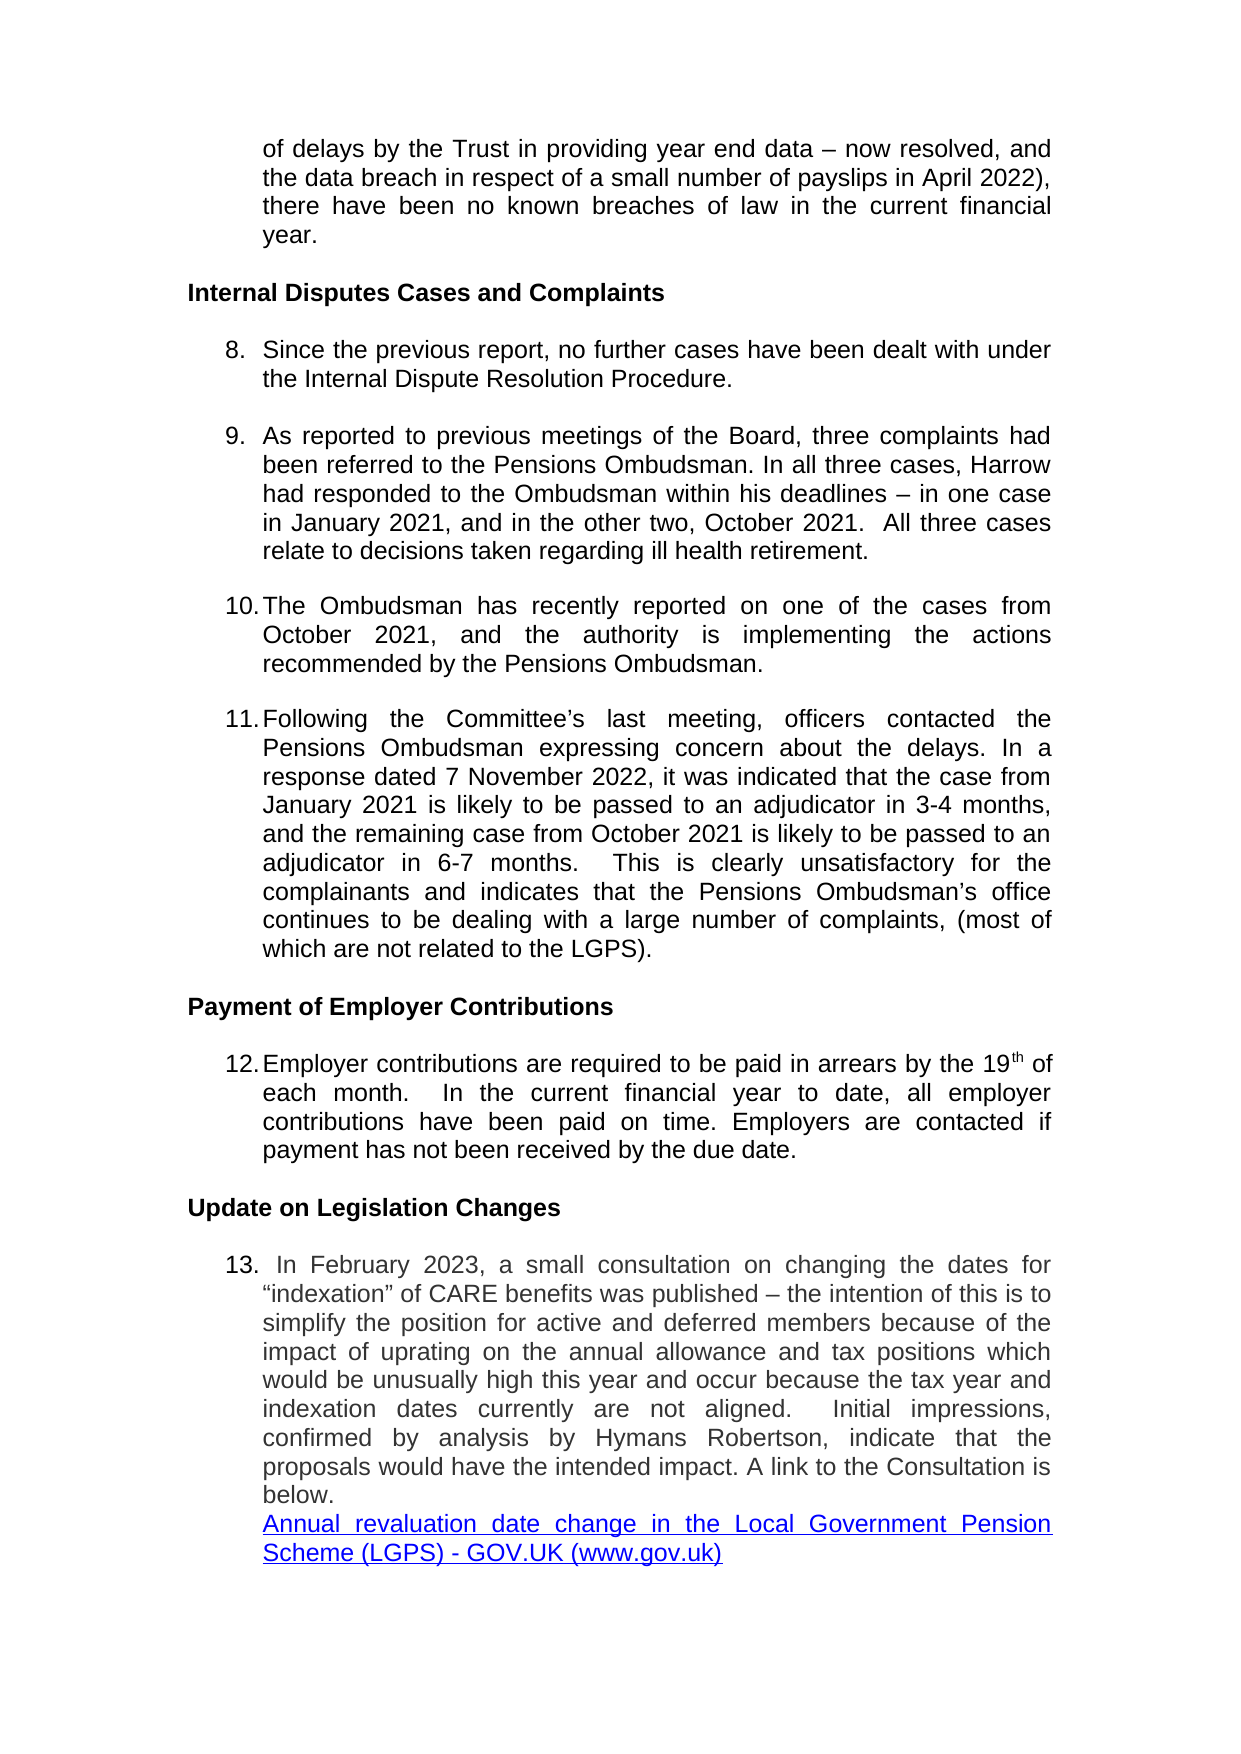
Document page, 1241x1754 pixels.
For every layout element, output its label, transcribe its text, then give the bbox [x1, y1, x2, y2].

text Internal Disputes Cases and Complaints [187, 277, 1053, 306]
text Update on Legislation Changes [187, 1193, 1053, 1221]
list Since the previous report, no further cases have been dealt with under the Internal Dispute Resolution Procedure. [225, 335, 1053, 392]
text Annual revaluation date change in the Local Government Pension Scheme (LGPS) - GOV.UK (www.gov.uk) [262, 1509, 1053, 1534]
list Employer contributions are required to be paid in arrears by the 19th of each month. In the current financial year to date, all employer contributions have been paid on time. Employers are contacted if payment has not been received by the due date. [225, 1049, 1053, 1164]
text Payment of Employer Contributions [187, 991, 1053, 1020]
list In February 2023, a small consultation on changing the dates for “indexation” of CARE benefits was published – the intention of this is to simplify the position for active and deferred members because of the impact of uprating on the annual allowance and tax positions which would be unusually high this year and occur because the tax year and indexation dates currently are not aligned. Initial impressions, confirmed by analysis by Hymans Robertson, indicate that the proposals would have the intended impact. A link to the Consultation is below. [225, 1250, 1053, 1509]
list As reported to previous meetings of the Board, three complaints had been referred to the Pensions Ombudsman. In all three cases, Harrow had responded to the Ombudsman within his deadlines – in one case in January 2021, and in the other two, October 2021. All three cases relate to decisions taken regarding ill health retirement. [225, 421, 1053, 565]
list The Ombudsman has recently reported on one of the cases from October 2021, and the authority is implementing the actions recommended by the Pensions Ombudsman. [225, 591, 1053, 678]
list Following the Committee’s last meeting, officers contacted the Pensions Ombudsman expressing concern about the delays. In a response dated 7 November 2022, it was indicated that the case from January 2021 is likely to be passed to an adjudicator in 3-4 months, and the remaining case from October 2021 is likely to be passed to an adjudicator in 6-7 months. This is clearly unsatisfactory for the complainants and indicates that the Pensions Ombudsman’s office continues to be dealing with a large number of complaints, (most of which are not related to the LGPS). [225, 704, 1053, 963]
text Annual revaluation date change in the Local Government Pension Scheme (LGPS) - GOV.UK (www.gov.uk) [262, 1535, 1053, 1566]
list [225, 134, 1053, 249]
